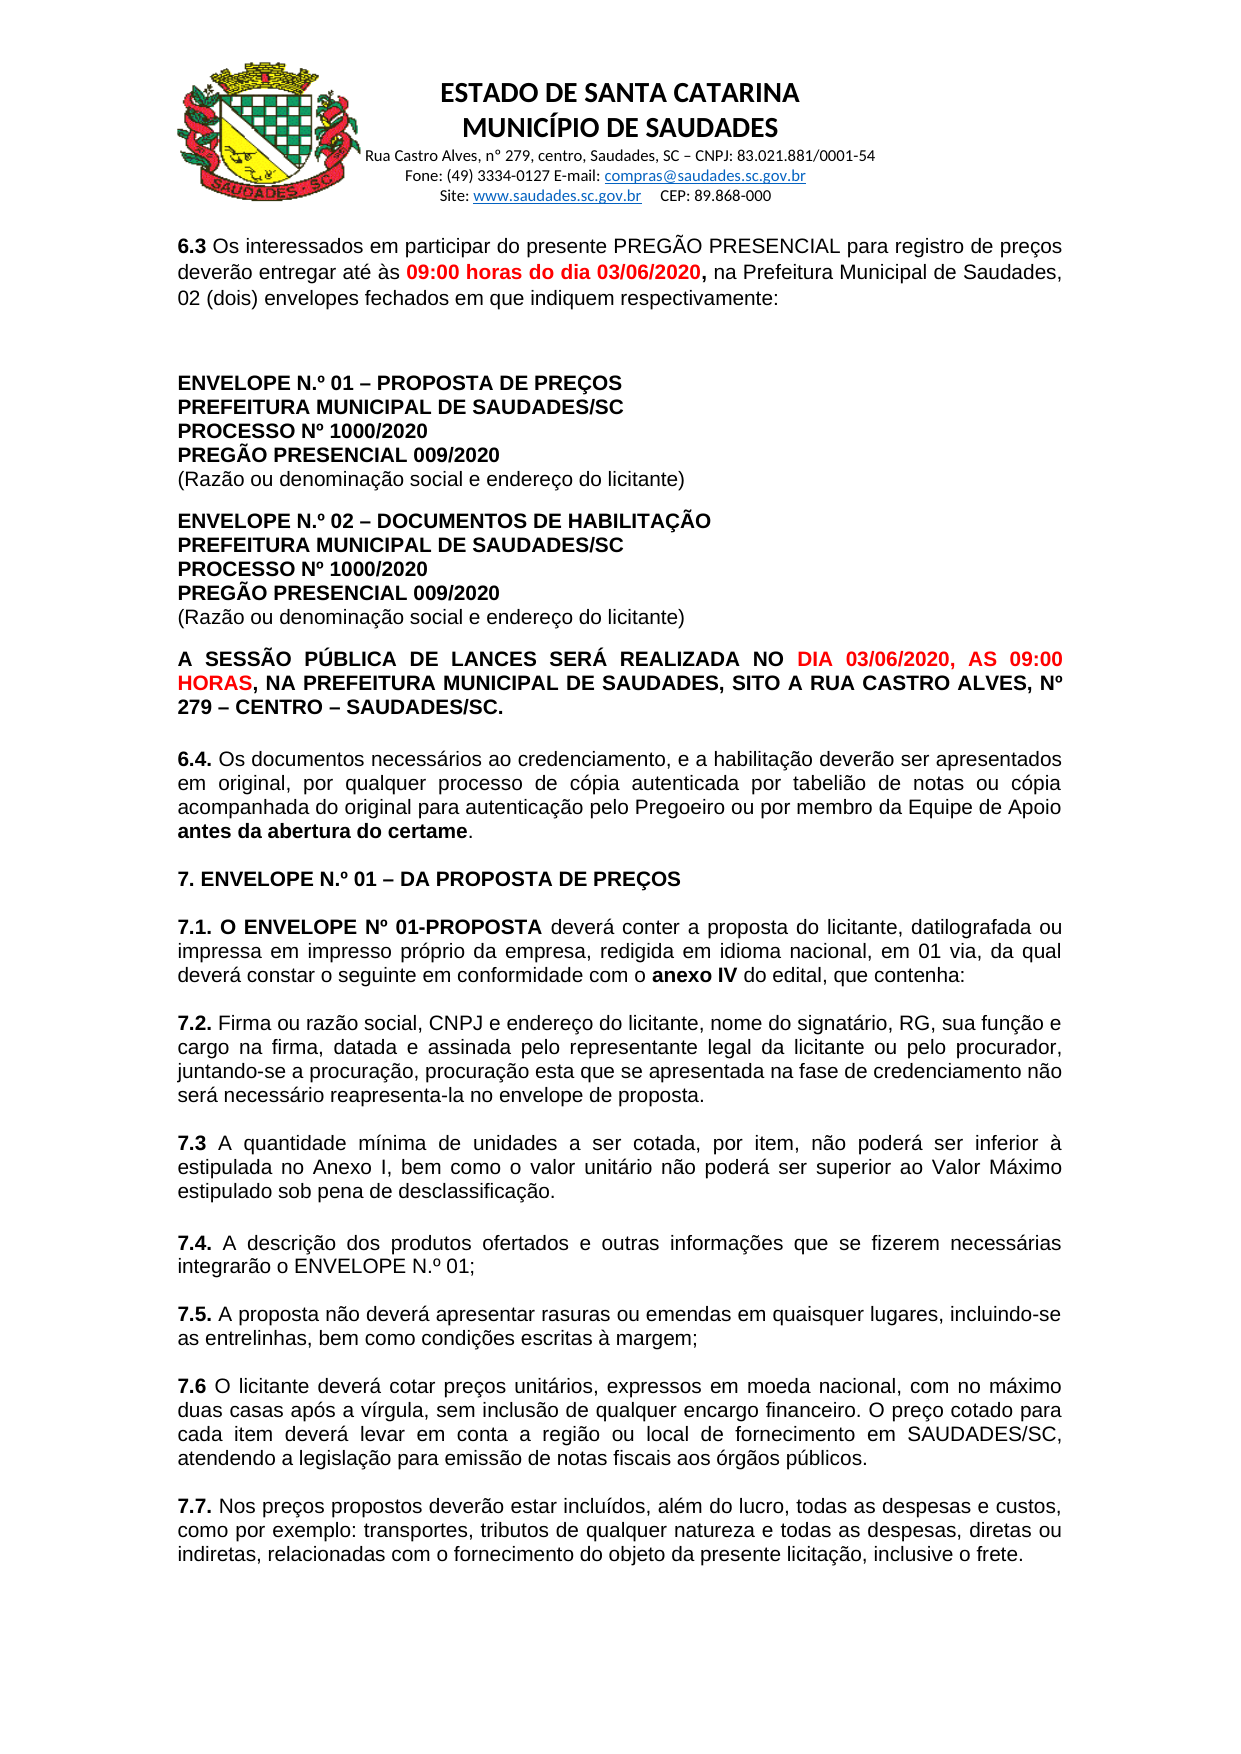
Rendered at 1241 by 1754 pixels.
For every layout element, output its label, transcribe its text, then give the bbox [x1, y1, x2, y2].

text (Razão ou denominação social e endereço do licitante) [177, 605, 1063, 629]
text PREGÃO PRESENCIAL 009/2020 [177, 581, 1063, 605]
text PREGÃO PRESENCIAL 009/2020 [177, 442, 1063, 466]
text PREFEITURA MUNICIPAL DE SAUDADES/SC [177, 394, 1063, 418]
text 7.3 A quantidade mínima de unidades a ser cotada, por item, não poderá ser inferior à estipulada no Anexo I, bem como o valor unitário não poderá ser superior ao Valor Máximo estipulado sob pena de desclassificação. [177, 1131, 1063, 1202]
text 7. ENVELOPE N.º 01 – DA PROPOSTA DE PREÇOS [177, 867, 1063, 891]
text ENVELOPE N.º 02 – DOCUMENTOS DE HABILITAÇÃO [177, 509, 1063, 533]
text 6.3 Os interessados em participar do presente PREGÃO PRESENCIAL para registro de preços deverão entregar até às 09:00 horas do dia 03/06/2020, na Prefeitura Municipal de Saudades, 02 (dois) envelopes fechados em que indiquem respectivamente: [177, 234, 1063, 309]
text 7.1. O ENVELOPE Nº 01-PROPOSTA deverá conter a proposta do licitante, datilografada ou impressa em impresso próprio da empresa, redigida em idioma nacional, em 01 via, da qual deverá constar o seguinte em conformidade com o anexo IV do edital, que contenha: [177, 915, 1063, 987]
text PROCESSO Nº 1000/2020 [177, 418, 1063, 442]
text PREFEITURA MUNICIPAL DE SAUDADES/SC [177, 533, 1063, 557]
text A SESSÃO PÚBLICA DE LANCES SERÁ REALIZADA NO DIA 03/06/2020, AS 09:00 HORAS, NA PREFEITURA MUNICIPAL DE SAUDADES, SITO A RUA CASTRO ALVES, Nº 279 – CENTRO – SAUDADES/SC. [177, 647, 1063, 719]
text 6.4. Os documentos necessários ao credenciamento, e a habilitação deverão ser apresentados em original, por qualquer processo de cópia autenticada por tabelião de notas ou cópia acompanhada do original para autenticação pelo Pregoeiro ou por membro da Equipe de Apoio antes da abertura do certame. [177, 747, 1063, 843]
text (Razão ou denominação social e endereço do licitante) [177, 466, 1063, 490]
text 7.5. A proposta não deverá apresentar rasuras ou emendas em quaisquer lugares, incluindo-se as entrelinhas, bem como condições escritas à margem; [177, 1302, 1063, 1350]
text 7.2. Firma ou razão social, CNPJ e endereço do licitante, nome do signatário, RG, sua função e cargo na firma, datada e assinada pelo representante legal da licitante ou pelo procurador, juntando-se a procuração, procuração esta que se apresentada na fase de credenciamento não será necessário reapresenta-la no envelope de proposta. [177, 1011, 1063, 1107]
text 7.4. A descrição dos produtos ofertados e outras informações que se fizerem necessárias integrarão o ENVELOPE N.º 01; [177, 1230, 1063, 1278]
text ENVELOPE N.º 01 – PROPOSTA DE PREÇOS [177, 371, 1063, 394]
picture [177, 60, 362, 218]
text 7.7. Nos preços propostos deverão estar incluídos, além do lucro, todas as despesas e custos, como por exemplo: transportes, tributos de qualquer natureza e todas as despesas, diretas ou indiretas, relacionadas com o fornecimento do objeto da presente licitação, inclusive o frete. [177, 1494, 1063, 1566]
text 7.6 O licitante deverá cotar preços unitários, expressos em moeda nacional, com no máximo duas casas após a vírgula, sem inclusão de qualquer encargo financeiro. O preço cotado para cada item deverá levar em conta a região ou local de fornecimento em SAUDADES/SC, atendendo a legislação para emissão de notas fiscais aos órgãos públicos. [177, 1374, 1063, 1470]
text PROCESSO Nº 1000/2020 [177, 557, 1063, 581]
